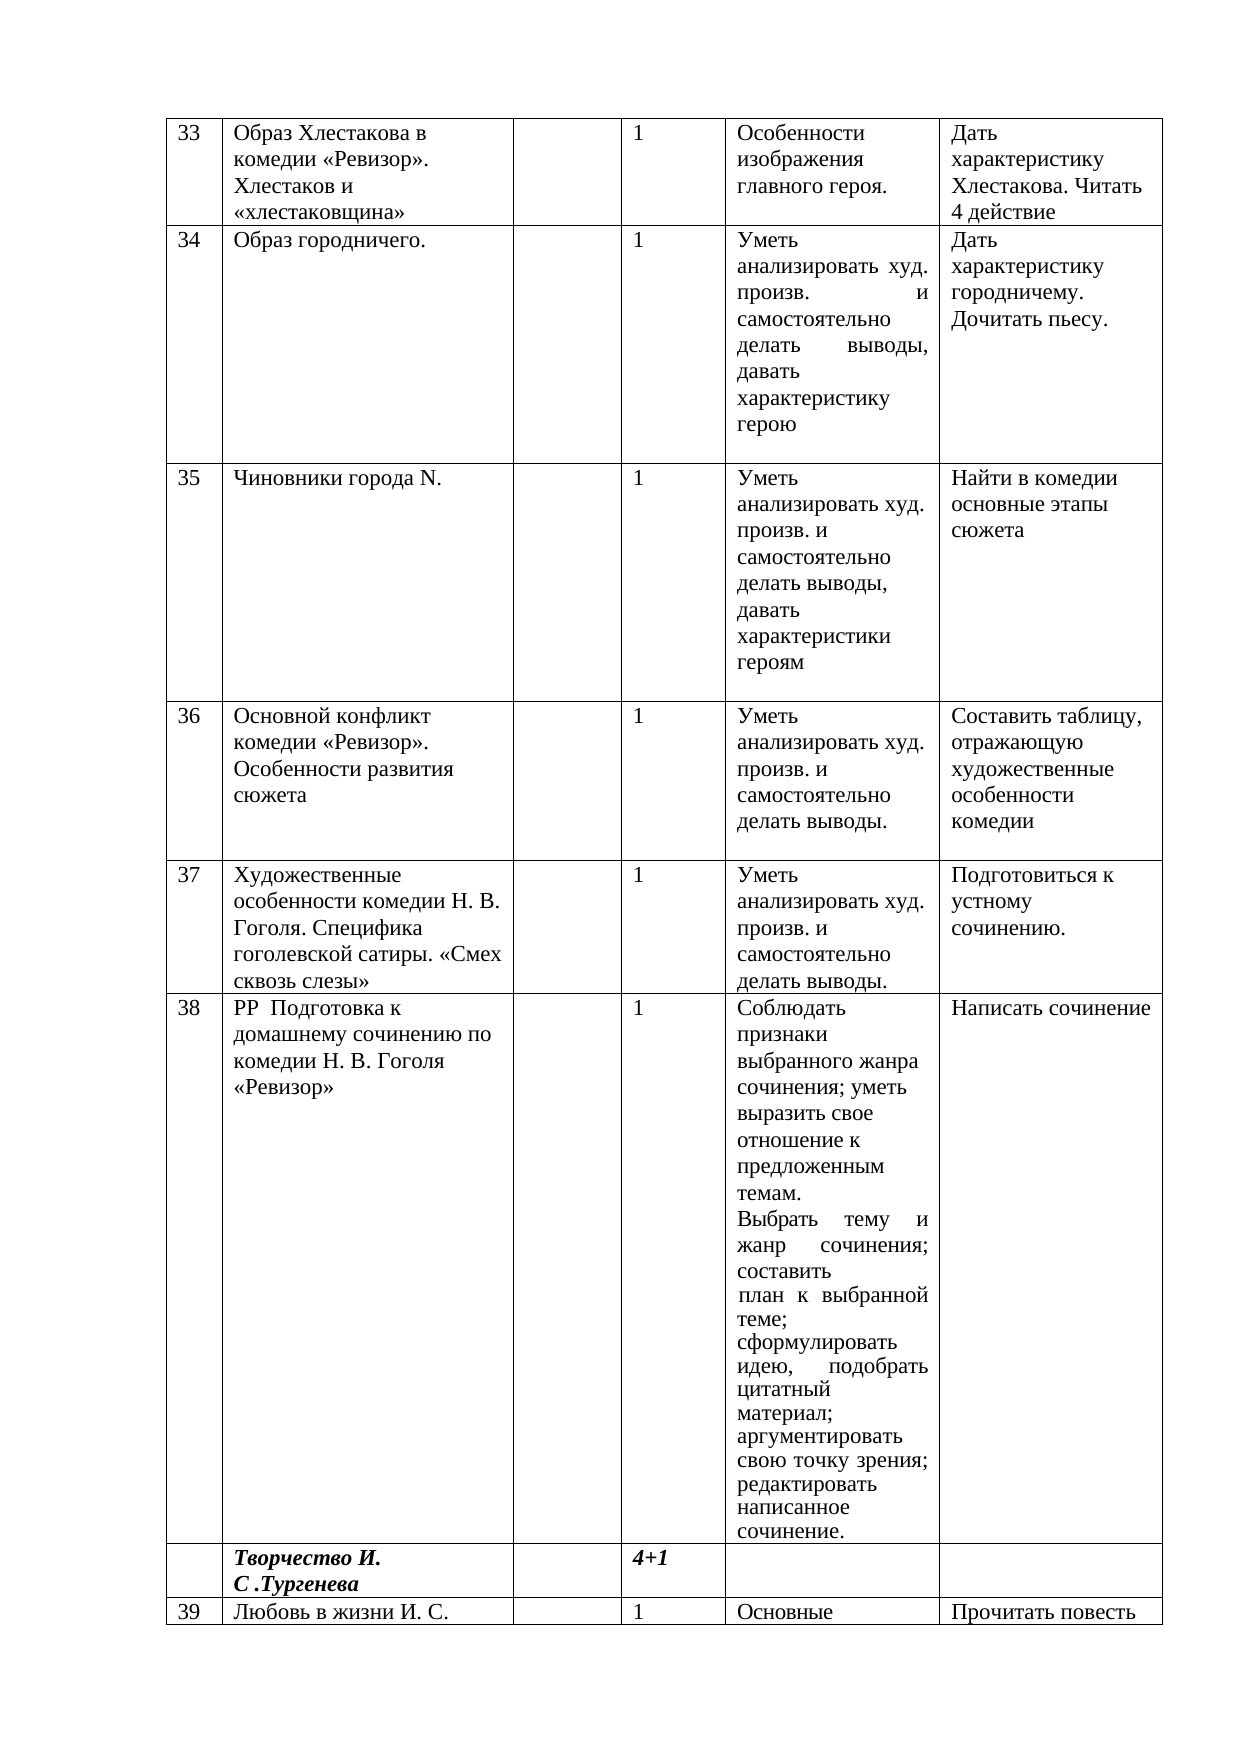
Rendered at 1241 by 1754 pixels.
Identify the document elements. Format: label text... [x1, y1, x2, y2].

table_cell РР Подготовка к домашнему сочинению по комедии Н. В. Гоголя «Ревизор» [223, 994, 513, 1543]
table_cell [514, 994, 621, 1543]
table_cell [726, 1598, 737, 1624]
table_cell [514, 702, 621, 860]
table_cell Написать сочинение [940, 994, 1162, 1543]
table_cell Дать характеристику городничему. Дочитать пьесу. [940, 226, 1162, 463]
table_cell Основной конфликт комедии «Ревизор». Особенности развития сюжета [223, 702, 513, 860]
table_cell 4+1 [622, 1544, 725, 1597]
table_cell 1 [622, 464, 725, 701]
table_cell 34 [167, 226, 222, 463]
table_cell Чиновники города N. [223, 464, 513, 701]
table_cell Творчество И. С .Тургенева [223, 1544, 513, 1597]
table_cell Уметь анализировать худ. произв. и самостоятельно делать выводы, давать характеристику герою [726, 226, 939, 463]
table_cell Уметь анализировать худ. произв. и самостоятельно делать выводы. [726, 702, 939, 860]
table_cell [940, 1598, 1162, 1624]
table_cell Найти в комедии основные этапы сюжета [940, 464, 1162, 701]
table_cell 38 [167, 994, 222, 1543]
table_cell 39 [167, 1598, 222, 1624]
table_cell 1 [622, 1598, 725, 1624]
table_cell 1 [622, 226, 725, 463]
table_cell Особенности изображения главного героя. [726, 119, 939, 224]
table_cell Составить таблицу, отражающую художественные особенности комедии [940, 702, 1162, 860]
table_cell Образ городничего. [223, 226, 513, 463]
table_cell 37 [167, 861, 222, 993]
table_cell 35 [167, 464, 222, 701]
table_cell [726, 1544, 939, 1597]
table_cell 1 [622, 702, 725, 860]
table_cell [514, 861, 621, 993]
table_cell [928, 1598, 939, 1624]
table_cell Уметь анализировать худ. произв. и самостоятельно делать выводы, давать характеристики героям [726, 464, 939, 701]
table_cell 1 [622, 994, 725, 1543]
table_cell Подготовиться к устному сочинению. [940, 861, 1162, 993]
table_cell [514, 464, 621, 701]
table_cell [223, 1598, 513, 1624]
table_cell [514, 226, 621, 463]
table_cell 1 [622, 861, 725, 993]
table_cell Образ Хлестакова в комедии «Ревизор». Хлестаков и «хлестаковщина» [223, 119, 513, 224]
table_cell Дать характеристику Хлестакова. Читать 4 действие [940, 119, 1162, 224]
table_cell Уметь анализировать худ. произв. и самостоятельно делать выводы. [726, 861, 939, 993]
table_cell 33 [167, 119, 222, 224]
table_cell Художественные особенности комедии Н. В. Гоголя. Специфика гоголевской сатиры. «Смех сквозь слезы» [223, 861, 513, 993]
table_cell [167, 1544, 222, 1597]
table_cell [940, 1544, 1162, 1597]
table_cell 36 [167, 702, 222, 860]
table_cell [514, 1598, 621, 1624]
table_cell 1 [622, 119, 725, 224]
table_cell [514, 1544, 621, 1597]
table_cell [514, 119, 621, 224]
